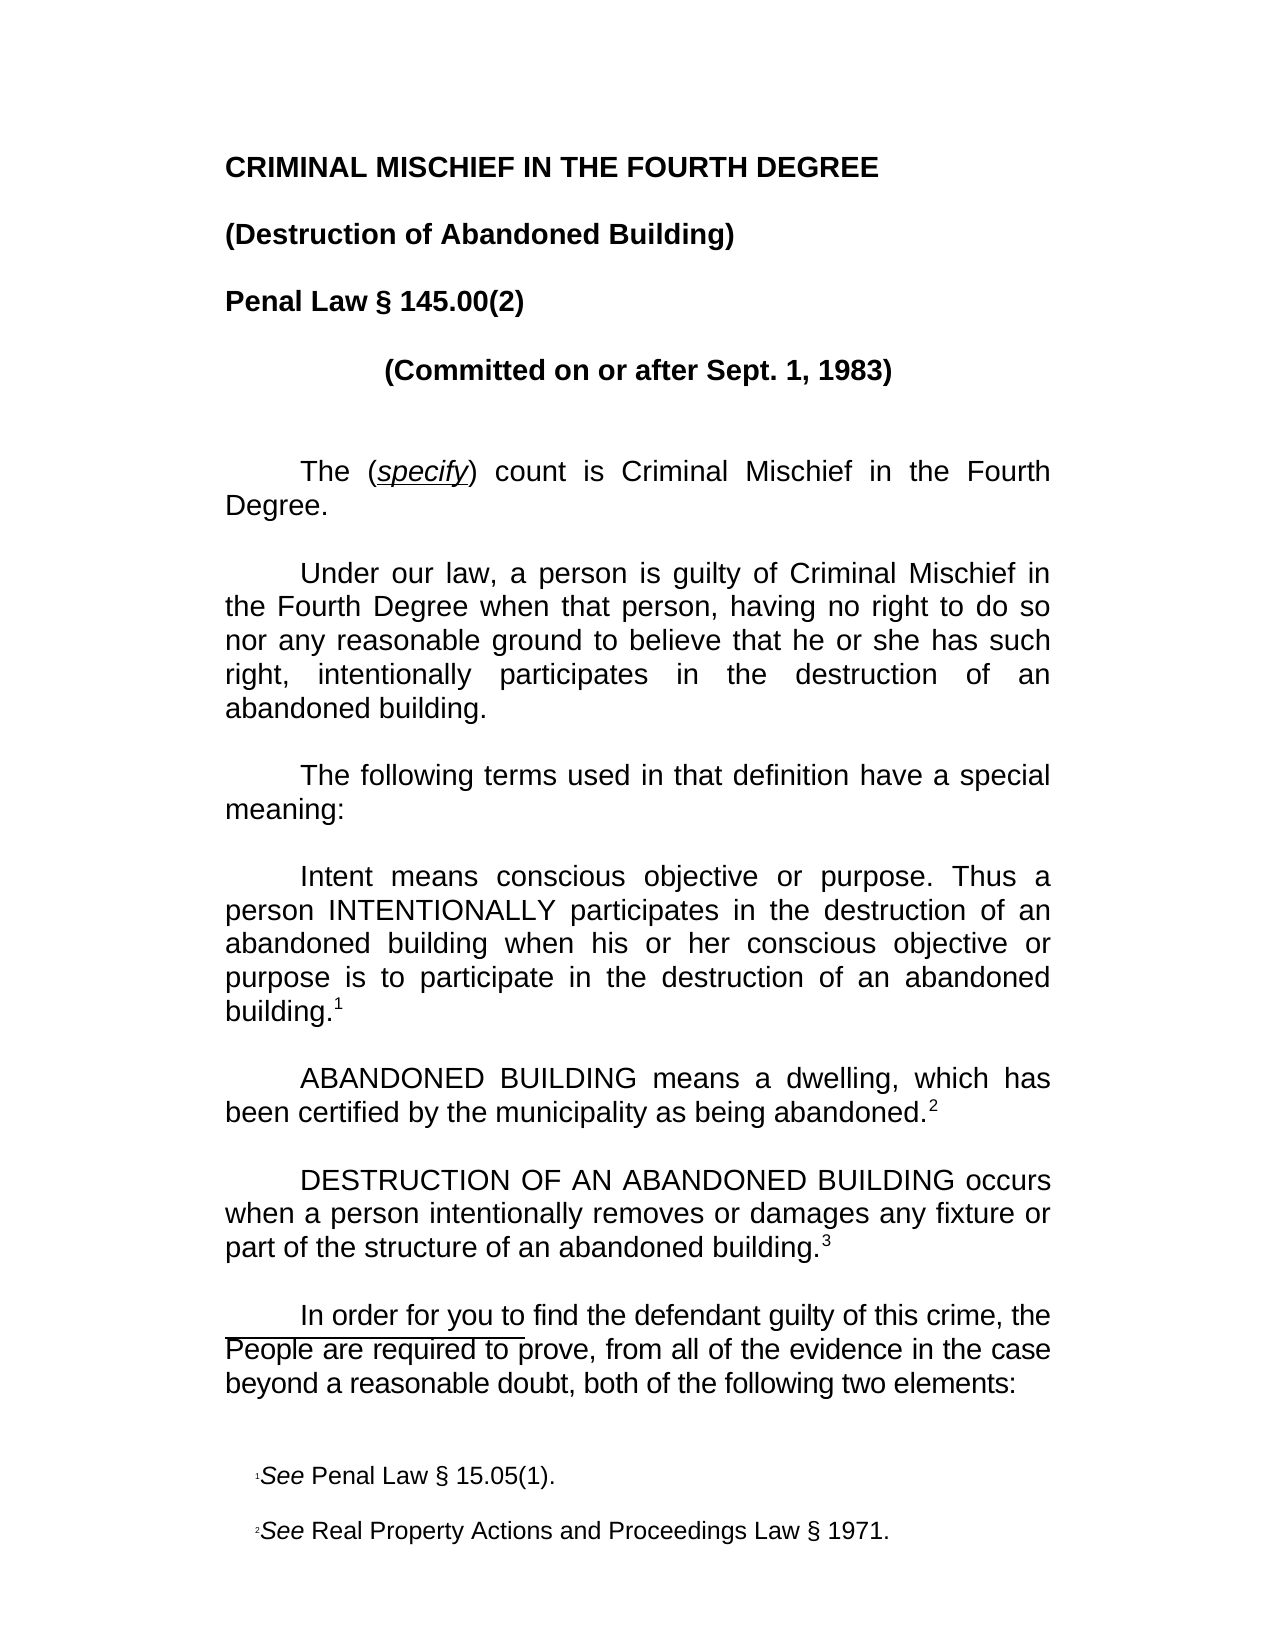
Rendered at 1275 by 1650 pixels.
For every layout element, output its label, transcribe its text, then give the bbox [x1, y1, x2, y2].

text 2See Real Property Actions and Proceedings Law § 1971. [255, 1516, 1052, 1545]
text Intent means conscious objective or purpose. Thus a person INTENTIONALLY participates in the destruction of an abandoned building when his or her conscious objective or purpose is to participate in the destruction of an abandoned building.1 [225, 859, 1052, 1028]
text The following terms used in that definition have a special meaning: [225, 758, 1052, 826]
text 1See Penal Law § 15.05(1). [255, 1462, 1052, 1491]
text Under our law, a person is guilty of Criminal Mischief in the Fourth Degree when that person, having no right to do so nor any reasonable ground to believe that he or she has such right, intentionally participates in the destruction of an abandoned building. [225, 556, 1052, 725]
text CRIMINAL MISCHIEF IN THE FOURTH DEGREE (Destruction of Abandoned Building) Penal Law § 145.00(2) (Committed on or after Sept. 1, 1983) [225, 318, 1052, 387]
text In order for you to find the defendant guilty of this crime, the People are required to prove, from all of the evidence in the case beyond a reasonable doubt, both of the following two elements: [225, 1298, 1052, 1400]
text The (specify) count is Criminal Mischief in the Fourth Degree. [225, 455, 1052, 522]
text ABANDONED BUILDING means a dwelling, which has been certified by the municipality as being abandoned.2 [225, 1062, 1052, 1129]
text DESTRUCTION OF AN ABANDONED BUILDING occurs when a person intentionally removes or damages any fixture or part of the structure of an abandoned building.3 [225, 1163, 1052, 1264]
